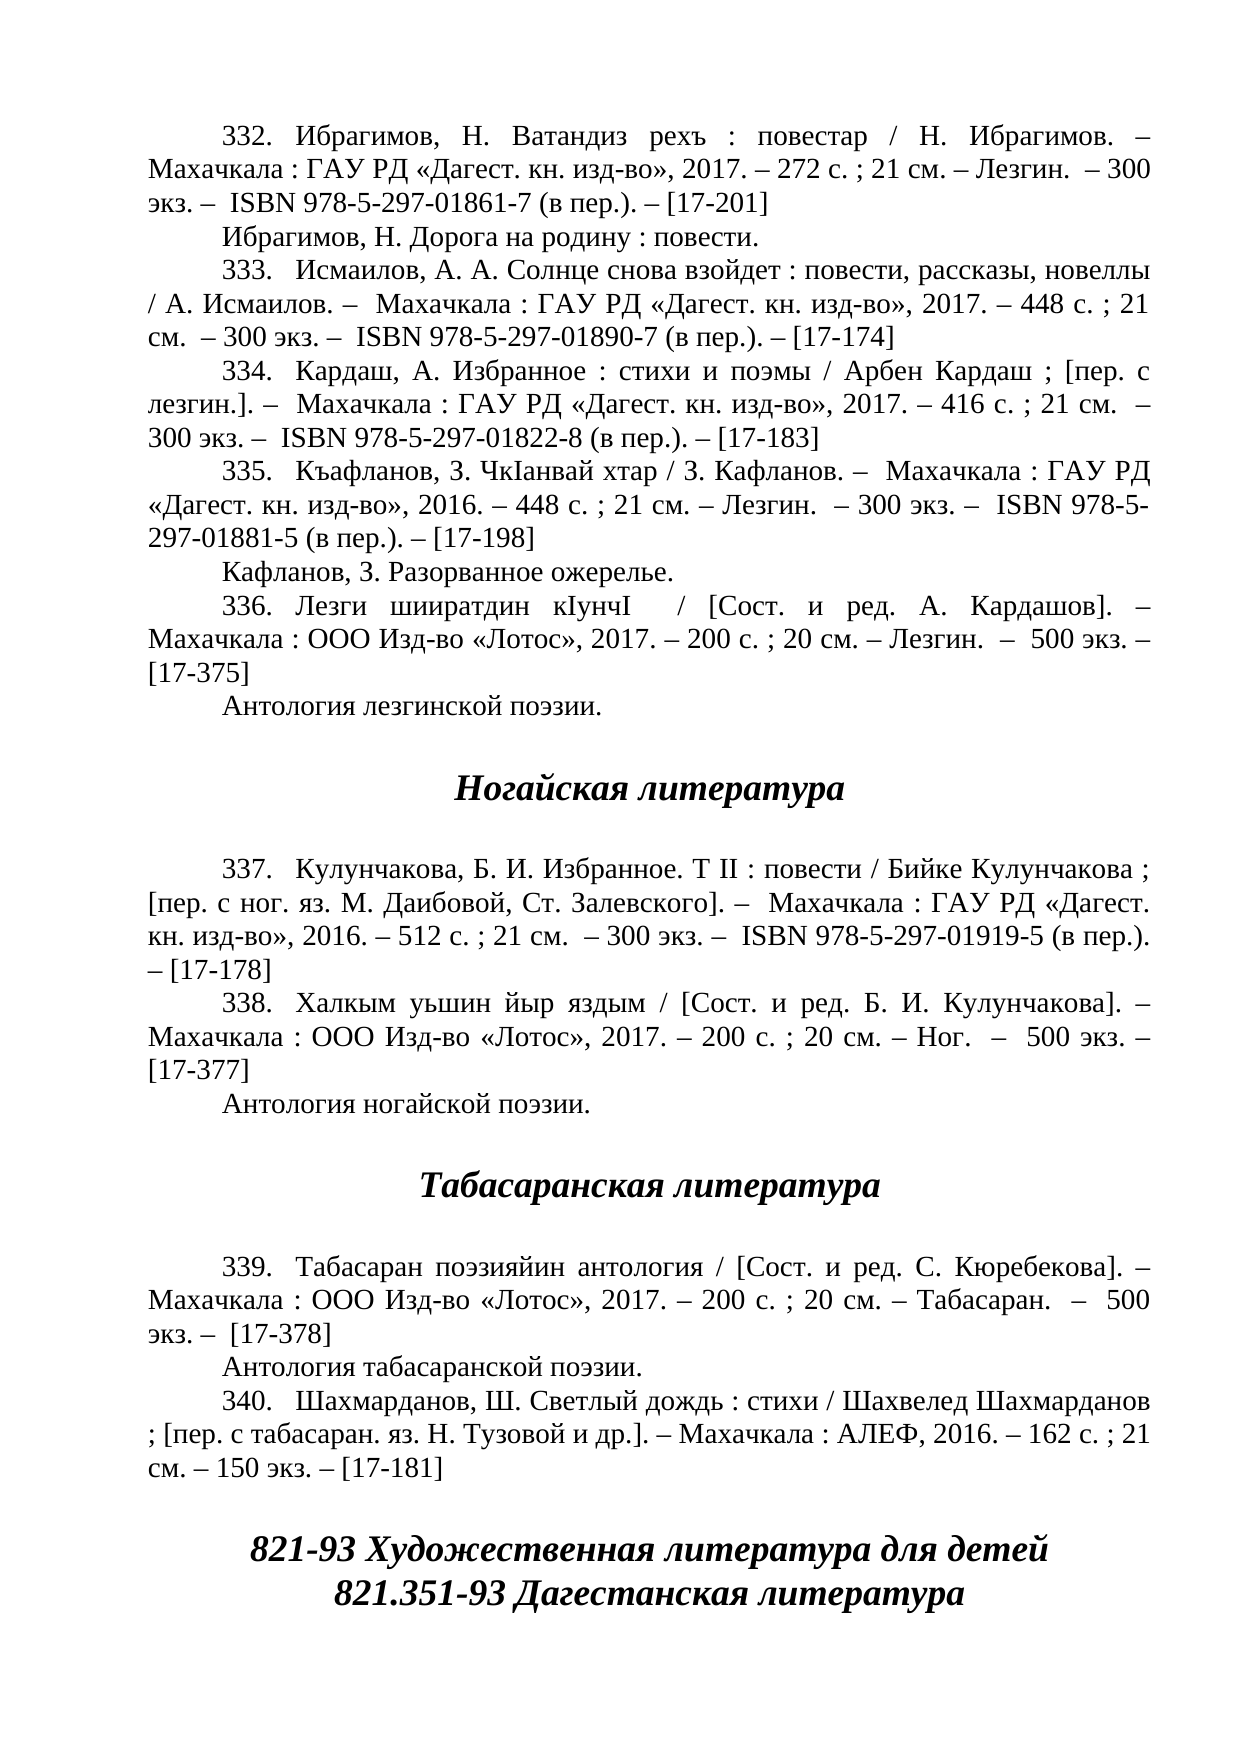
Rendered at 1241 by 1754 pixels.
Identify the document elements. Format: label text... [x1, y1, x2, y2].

text Кардаш, А. Избранное : стихи и поэмы / Арбен Кардаш ; [пер. с лезгин.]. – Махачкала : ГАУ РД «Дагест. кн. изд-во», 2017. – 416 с. ; 21 см. – 300 экз. – ISBN 978-5-297-01822-8 (в пер.). – [17-183] [148, 353, 1152, 453]
list Антология табасаранской поэзии. [222, 1349, 1152, 1383]
text Халкым уьшин йыр яздым / [Сост. и ред. Б. И. Кулунчакова]. – Махачкала : ООО Изд-во «Лотос», 2017. – 200 с. ; 20 см. – Ног. – 500 экз. – [17-377] [148, 985, 1152, 1086]
list Антология лезгинской поэзии. [222, 688, 1152, 722]
text Къафланов, З. ЧкIанвай хтар / З. Кафланов. – Махачкала : ГАУ РД «Дагест. кн. изд-во», 2016. – 448 с. ; 21 см. – Лезгин. – 300 экз. – ISBN 978-5-297-01881-5 (в пер.). – [17-198] [148, 453, 1152, 554]
text Табасаранская литература [148, 1163, 1152, 1206]
text Шахмарданов, Ш. Светлый дождь : стихи / Шахвелед Шахмарданов ; [пер. с табасаран. яз. Н. Тузовой и др.]. – Махачкала : АЛЕФ, 2016. – 162 с. ; 21 см. – 150 экз. – [17-181] [148, 1383, 1152, 1484]
text Ногайская литература [148, 765, 1152, 808]
text Исмаилов, А. А. Солнце снова взойдет : повести, рассказы, новеллы / А. Исмаилов. – Махачкала : ГАУ РД «Дагест. кн. изд-во», 2017. – 448 с. ; 21 см. – 300 экз. – ISBN 978-5-297-01890-7 (в пер.). – [17-174] [148, 252, 1152, 353]
text Ибрагимов, Н. Ватандиз рехъ : повестар / Н. Ибрагимов. – Махачкала : ГАУ РД «Дагест. кн. изд-во», 2017. – 272 с. ; 21 см. – Лезгин. – 300 экз. – ISBN 978-5-297-01861-7 (в пер.). – [17-201] [148, 118, 1152, 219]
list Кафланов, З. Разорванное ожерелье. [222, 554, 1152, 588]
text 821-93 Художественная литература для детей [148, 1527, 1152, 1570]
text Лезги шииратдин кIунчI / [Сост. и ред. А. Кардашов]. – Махачкала : ООО Изд-во «Лотос», 2017. – 200 с. ; 20 см. – Лезгин. – 500 экз. – [17-375] [148, 588, 1152, 688]
text 821.351-93 Дагестанская литература [148, 1570, 1152, 1613]
text Кулунчакова, Б. И. Избранное. Т II : повести / Бийке Кулунчакова ; [пер. с ног. яз. М. Даибовой, Ст. Залевского]. – Махачкала : ГАУ РД «Дагест. кн. изд-во», 2016. – 512 с. ; 21 см. – 300 экз. – ISBN 978-5-297-01919-5 (в пер.). – [17-178] [148, 851, 1152, 985]
list Ибрагимов, Н. Дорога на родину : повести. [222, 219, 1152, 252]
text Табасаран поэзияйин антология / [Сост. и ред. С. Кюребекова]. – Махачкала : ООО Изд-во «Лотос», 2017. – 200 с. ; 20 см. – Табасаран. – 500 экз. – [17-378] [148, 1249, 1152, 1349]
list Антология ногайской поэзии. [222, 1086, 1152, 1119]
